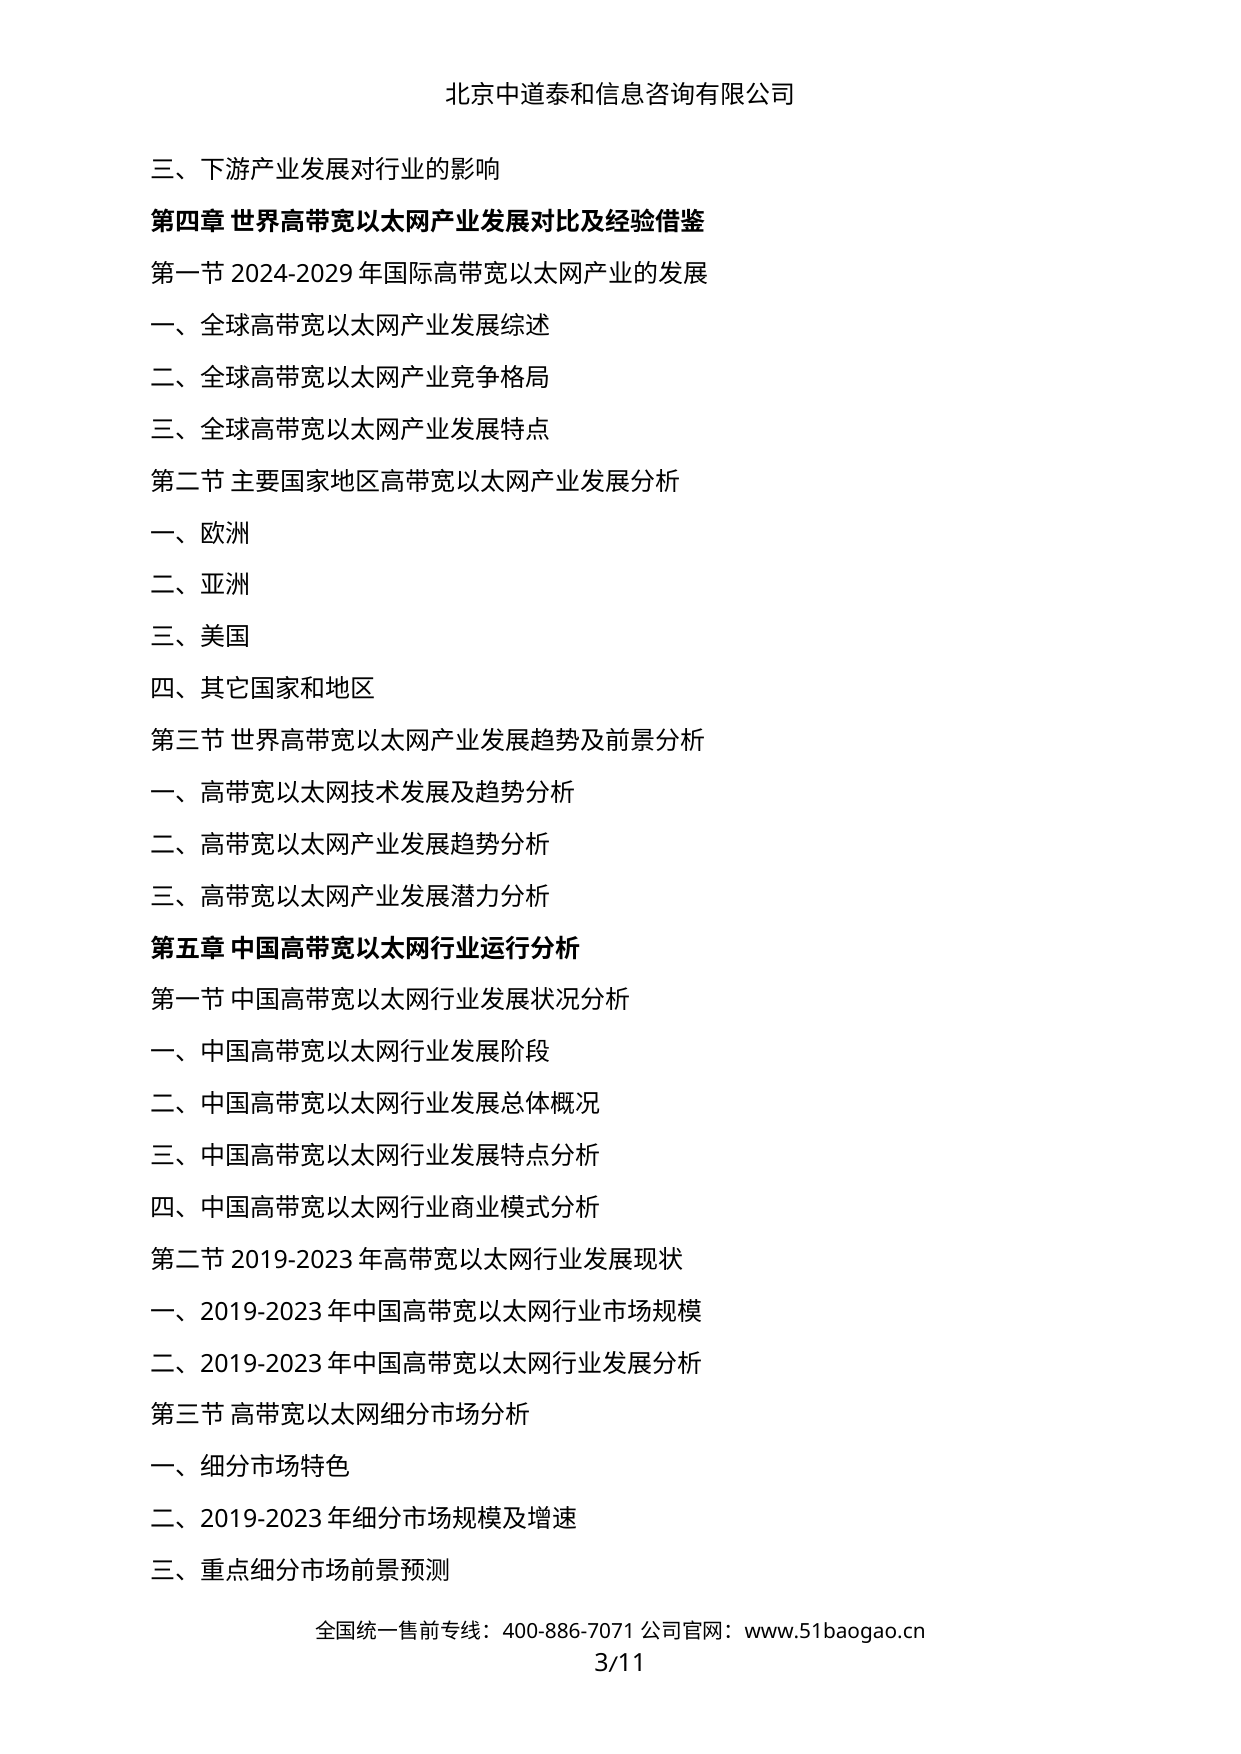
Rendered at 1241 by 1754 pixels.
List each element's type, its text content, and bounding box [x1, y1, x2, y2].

text 二、中国高带宽以太网行业发展总体概况 [150, 1084, 1090, 1120]
text 三、中国高带宽以太网行业发展特点分析 [150, 1136, 1090, 1172]
text 四、其它国家和地区 [150, 669, 1090, 705]
text 三、下游产业发展对行业的影响 [150, 150, 1090, 186]
text 一、中国高带宽以太网行业发展阶段 [150, 1032, 1090, 1068]
text 三、全球高带宽以太网产业发展特点 [150, 409, 1090, 446]
text 第三节 高带宽以太网细分市场分析 [150, 1395, 1090, 1431]
text 一、高带宽以太网技术发展及趋势分析 [150, 772, 1090, 809]
text 三、美国 [150, 617, 1090, 653]
text 三、高带宽以太网产业发展潜力分析 [150, 876, 1090, 912]
text 第二节 2019-2023年高带宽以太网行业发展现状 [150, 1239, 1090, 1276]
text 第三节 世界高带宽以太网产业发展趋势及前景分析 [150, 721, 1090, 757]
text 第一节 中国高带宽以太网行业发展状况分析 [150, 980, 1090, 1016]
text 第二节 主要国家地区高带宽以太网产业发展分析 [150, 461, 1090, 497]
text 第五章 中国高带宽以太网行业运行分析 [150, 928, 1090, 964]
text 三、重点细分市场前景预测 [150, 1551, 1090, 1587]
text 二、亚洲 [150, 565, 1090, 601]
text 一、全球高带宽以太网产业发展综述 [150, 306, 1090, 342]
text 二、高带宽以太网产业发展趋势分析 [150, 824, 1090, 861]
text 二、2019-2023年细分市场规模及增速 [150, 1499, 1090, 1535]
text 一、细分市场特色 [150, 1447, 1090, 1483]
text 第一节 2024-2029年国际高带宽以太网产业的发展 [150, 254, 1090, 290]
text 四、中国高带宽以太网行业商业模式分析 [150, 1187, 1090, 1224]
text 第四章 世界高带宽以太网产业发展对比及经验借鉴 [150, 202, 1090, 238]
text 一、2019-2023年中国高带宽以太网行业市场规模 [150, 1291, 1090, 1327]
text 一、欧洲 [150, 513, 1090, 549]
text 二、全球高带宽以太网产业竞争格局 [150, 357, 1090, 394]
text 二、2019-2023年中国高带宽以太网行业发展分析 [150, 1343, 1090, 1379]
